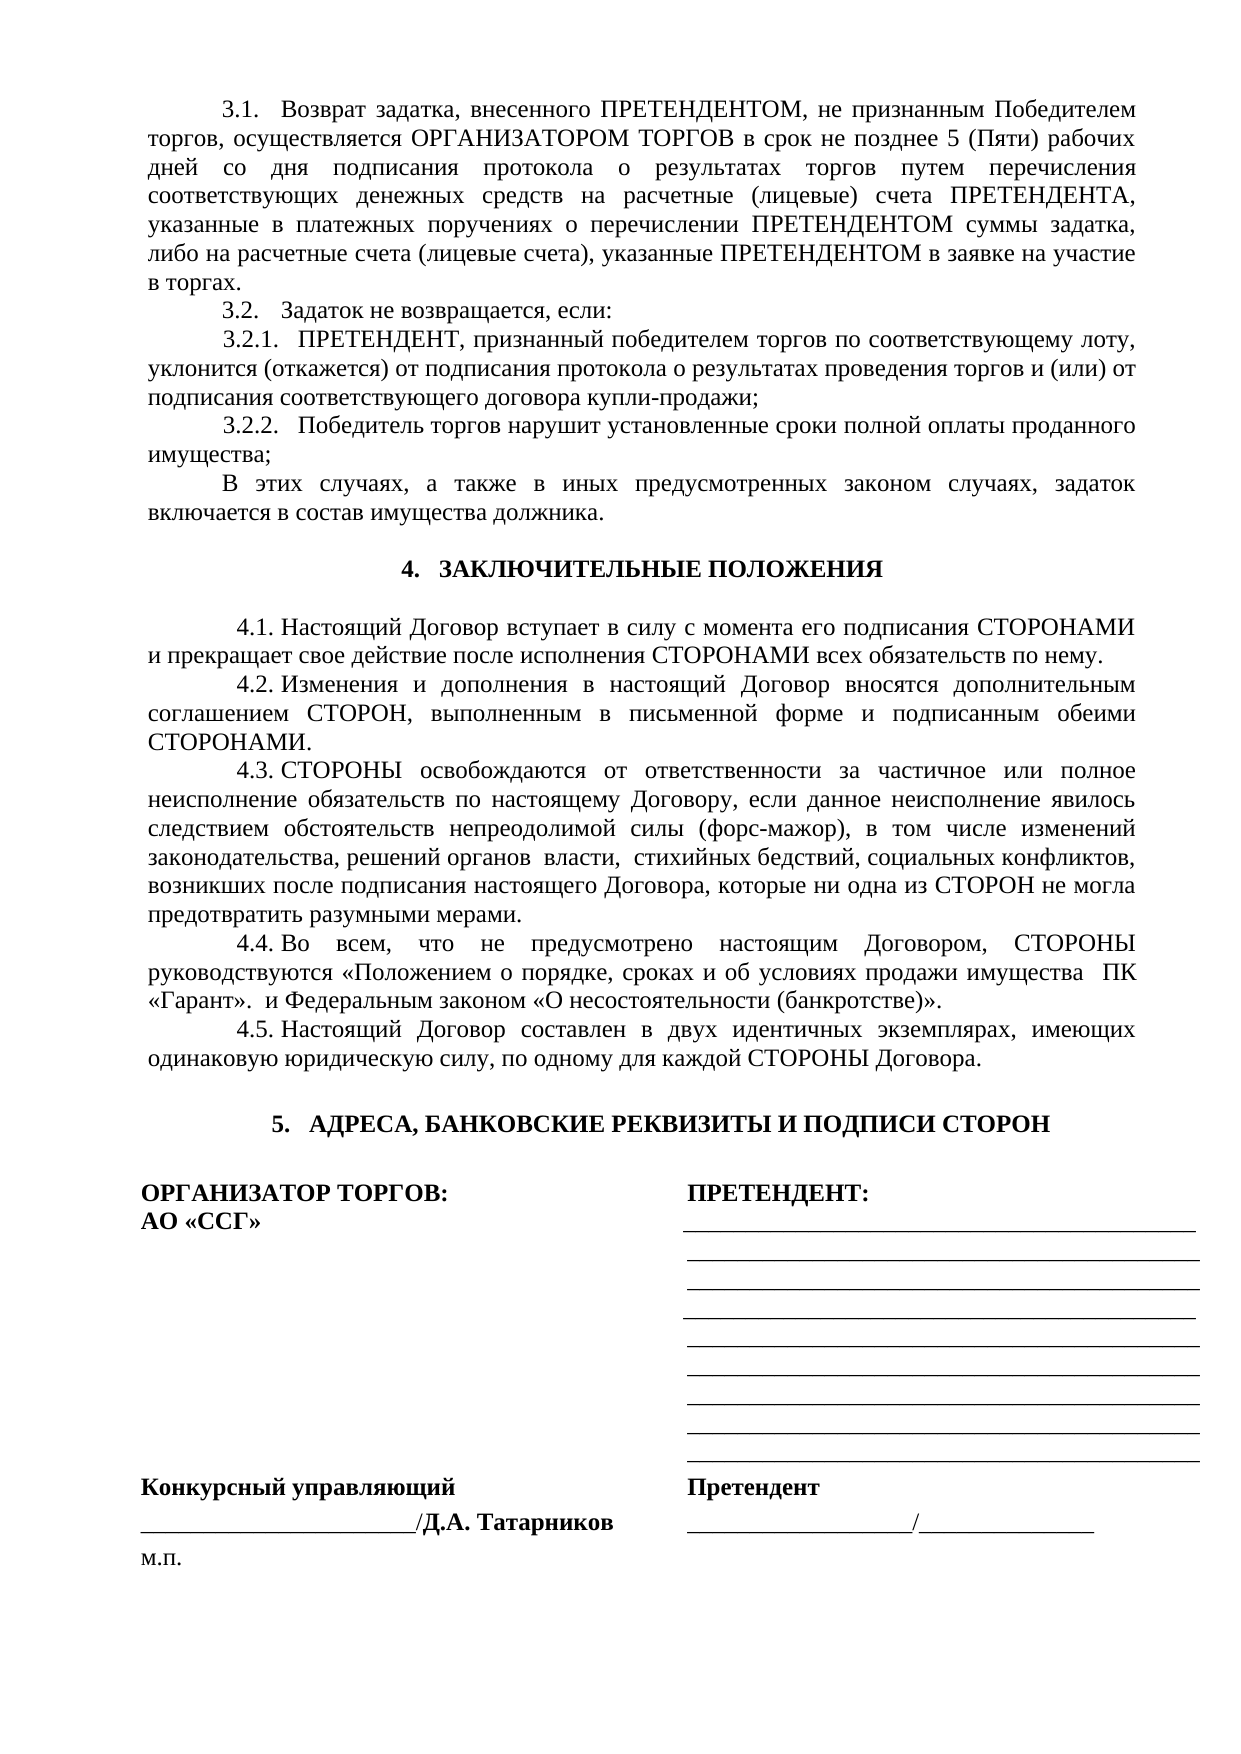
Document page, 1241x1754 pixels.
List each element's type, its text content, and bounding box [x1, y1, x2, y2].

list ПРЕТЕНДЕНТ, признанный победителем торгов по соответствующему лоту, уклонится (откажется) от подписания протокола о результатах проведения торгов и (или) от подписания соответствующего договора купли-продажи; [148, 324, 1137, 411]
table_cell Претендент __________________/______________ [676, 1465, 1217, 1586]
list Настоящий Договор вступает в силу с момента его подписания СТОРОНАМИ и прекращает свое действие после исполнения СТОРОНАМИ всех обязательств по нему. [148, 612, 1137, 669]
list Победитель торгов нарушит установленные сроки полной оплаты проданного имущества; [148, 411, 1137, 468]
table_cell Конкурсный управляющий ______________________/Д.А. Татарников м.п. [129, 1465, 676, 1586]
table_header ОРГАНИЗАТОР ТОРГОВ: [129, 1149, 676, 1465]
list Во всем, что не предусмотрено настоящим Договором, СТОРОНЫ руководствуются «Положением о порядке, сроках и об условиях продажи имущества и Федеральным законом «О несостоятельности (банкротстве)». [148, 928, 1137, 1014]
list АДРЕСА, БАНКОВСКИЕ РЕКВИЗИТЫ И ПОДПИСИ СТОРОН [185, 1109, 1137, 1137]
list ЗАКЛЮЧИТЕЛЬНЫЕ ПОЛОЖЕНИЯ [148, 554, 1137, 583]
list Изменения и дополнения в настоящий Договор вносятся дополнительным соглашением СТОРОН, выполненным в письменной форме и подписанным обеими СТОРОНАМИ. [148, 669, 1137, 756]
list Задаток не возвращается, если: [148, 296, 1137, 324]
table_header ПРЕТЕНДЕНТ: _________________________________________ _________________________________________ _________________________________________ _________________________________________ _________________________________________ _________________________________________ _________________________________________ _________________________________________ _________________________________________ [676, 1149, 1217, 1465]
list Настоящий Договор составлен в двух идентичных экземплярах, имеющих одинаковую юридическую силу, по одному для каждой СТОРОНЫ Договора. [148, 1014, 1137, 1072]
text В этих случаях, а также в иных предусмотренных законом случаях, задаток включается в состав имущества должника. [148, 468, 1137, 526]
list Возврат задатка, внесенного ПРЕТЕНДЕНТОМ, не признанным Победителем торгов, осуществляется ОРГАНИЗАТОРОМ ТОРГОВ в срок не позднее 5 (Пяти) рабочих дней со дня подписания протокола о результатах торгов путем перечисления соответствующих денежных средств на расчетные (лицевые) счета ПРЕТЕНДЕНТА, указанные в платежных поручениях о перечислении ПРЕТЕНДЕНТОМ суммы задатка, либо на расчетные счета (лицевые счета), указанные ПРЕТЕНДЕНТОМ в заявке на участие в торгах. [148, 94, 1137, 296]
list СТОРОНЫ освобождаются от ответственности за частичное или полное неисполнение обязательств по настоящему Договору, если данное неисполнение явилось следствием обстоятельств непреодолимой силы (форс-мажор), в том числе изменений законодательства, решений органов власти, стихийных бедствий, социальных конфликтов, возникших после подписания настоящего Договора, которые ни одна из СТОРОН не могла предотвратить разумными мерами. [148, 756, 1137, 928]
